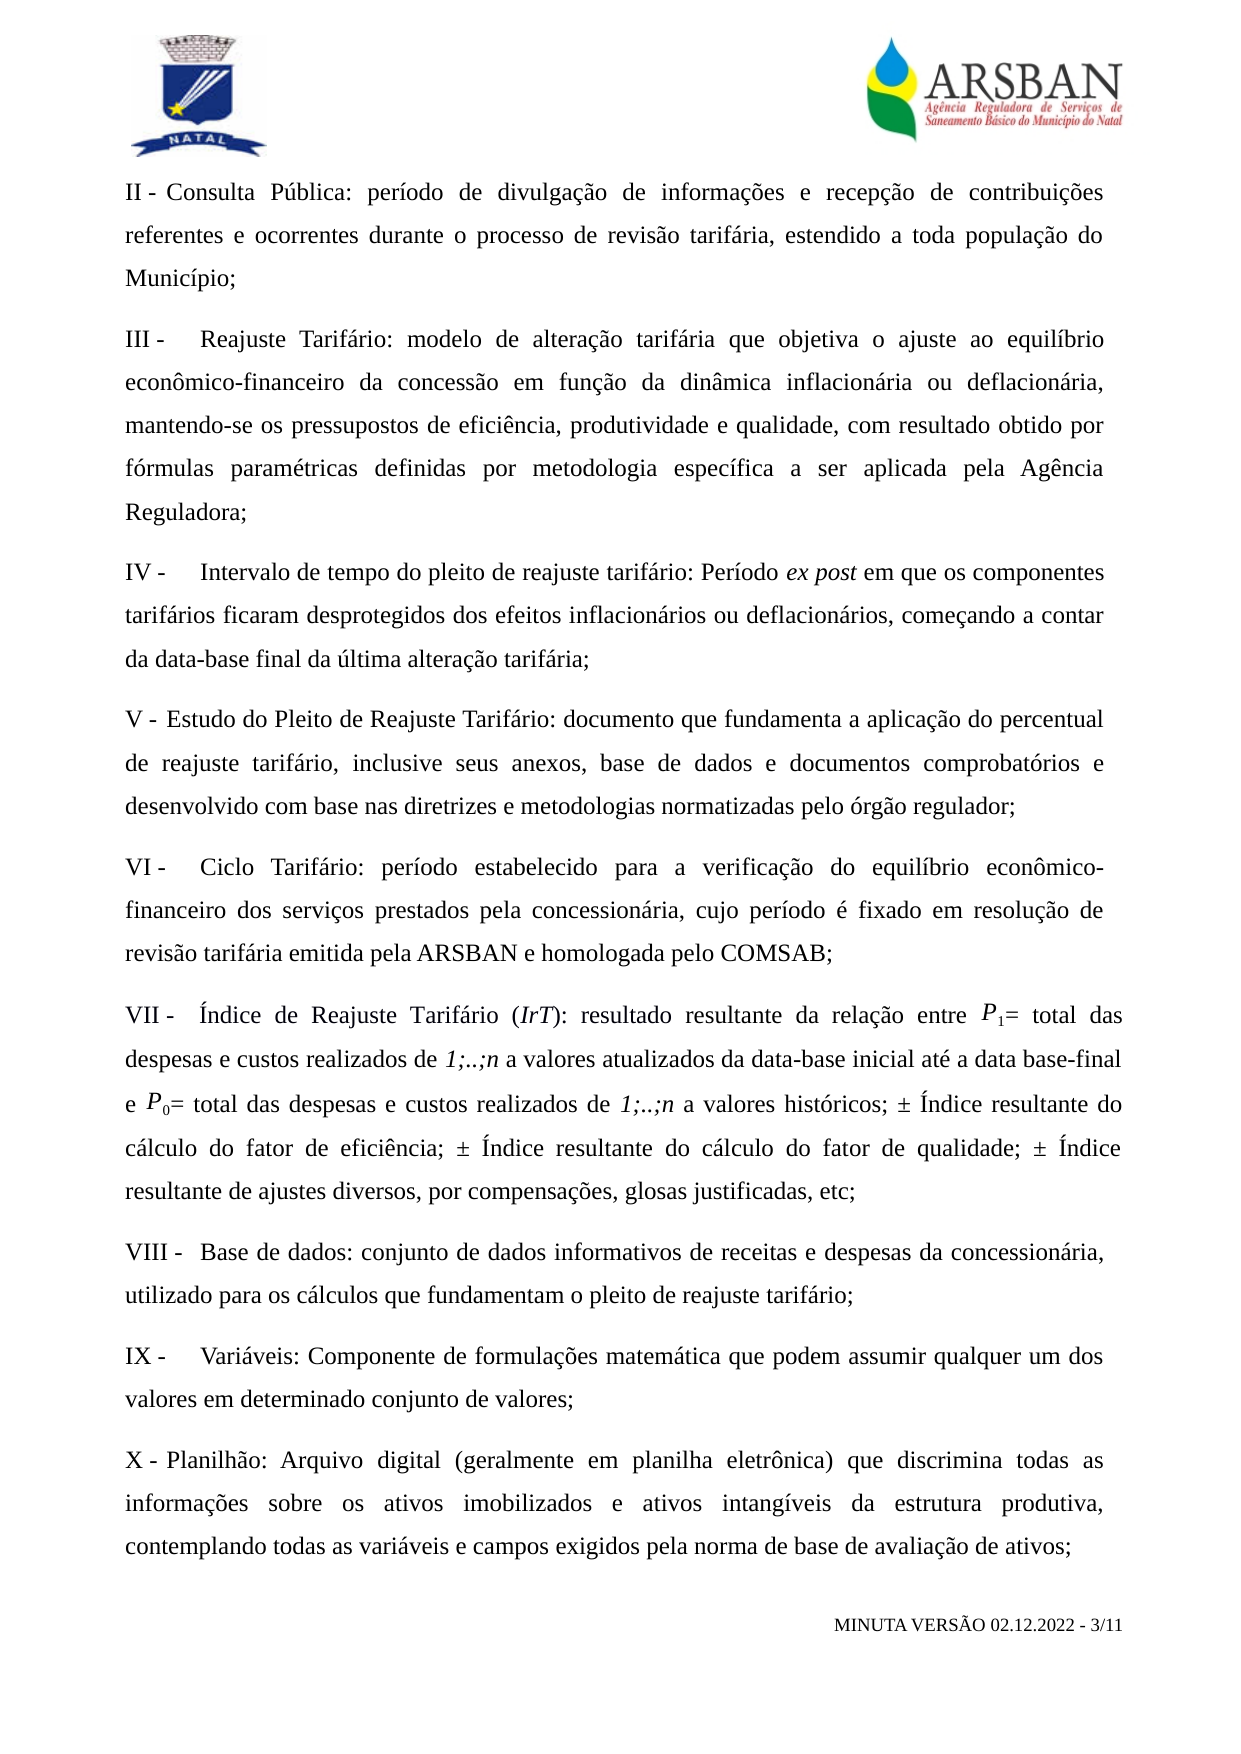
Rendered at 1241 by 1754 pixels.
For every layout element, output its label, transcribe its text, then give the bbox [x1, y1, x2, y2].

list Índice de Reajuste Tarifário (IrT): resultado resultante da relação entre = total das despesas e custos realizados de 1;..;n a valores atualizados da data-base inicial até a data base-final e = total das despesas e custos realizados de 1;..;n a valores históricos; ± Índice resultante do cálculo do fator de eficiência; ± Índice resultante do cálculo do fator de qualidade; ± Índice resultante de ajustes diversos, por compensações, glosas justificadas, etc; [125, 999, 1123, 1205]
list Intervalo de tempo do pleito de reajuste tarifário: Período ex post em que os componentes tarifários ficaram desprotegidos dos efeitos inflacionários ou deflacionários, começando a contar da data-base final da última alteração tarifária; [125, 557, 1105, 672]
list Ciclo Tarifário: período estabelecido para a verificação do equilíbrio econômico-financeiro dos serviços prestados pela concessionária, cujo período é fixado em resolução de revisão tarifária emitida pela ARSBAN e homologada pelo COMSAB; [125, 852, 1105, 967]
list Estudo do Pleito de Reajuste Tarifário: documento que fundamenta a aplicação do percentual de reajuste tarifário, inclusive seus anexos, base de dados e documentos comprobatórios e desenvolvido com base nas diretrizes e metodologias normatizadas pelo órgão regulador; [125, 704, 1105, 819]
list Base de dados: conjunto de dados informativos de receitas e despesas da concessionária, utilizado para os cálculos que fundamentam o pleito de reajuste tarifário; [125, 1237, 1105, 1309]
picture [131, 35, 267, 157]
list Variáveis: Componente de formulações matemática que podem assumir qualquer um dos valores em determinado conjunto de valores; [125, 1341, 1105, 1413]
list Planilhão: Arquivo digital (geralmente em planilha eletrônica) que discrimina todas as informações sobre os ativos imobilizados e ativos intangíveis da estrutura produtiva, contemplando todas as variáveis e campos exigidos pela norma de base de avaliação de ativos; [125, 1445, 1105, 1560]
list Reajuste Tarifário: modelo de alteração tarifária que objetiva o ajuste ao equilíbrio econômico-financeiro da concessão em função da dinâmica inflacionária ou deflacionária, mantendo-se os pressupostos de eficiência, produtividade e qualidade, com resultado obtido por fórmulas paramétricas definidas por metodologia específica a ser aplicada pela Agência Reguladora; [125, 324, 1105, 525]
list Consulta Pública: período de divulgação de informações e recepção de contribuições referentes e ocorrentes durante o processo de revisão tarifária, estendido a toda população do Município; [125, 177, 1105, 292]
picture [849, 21, 1154, 155]
